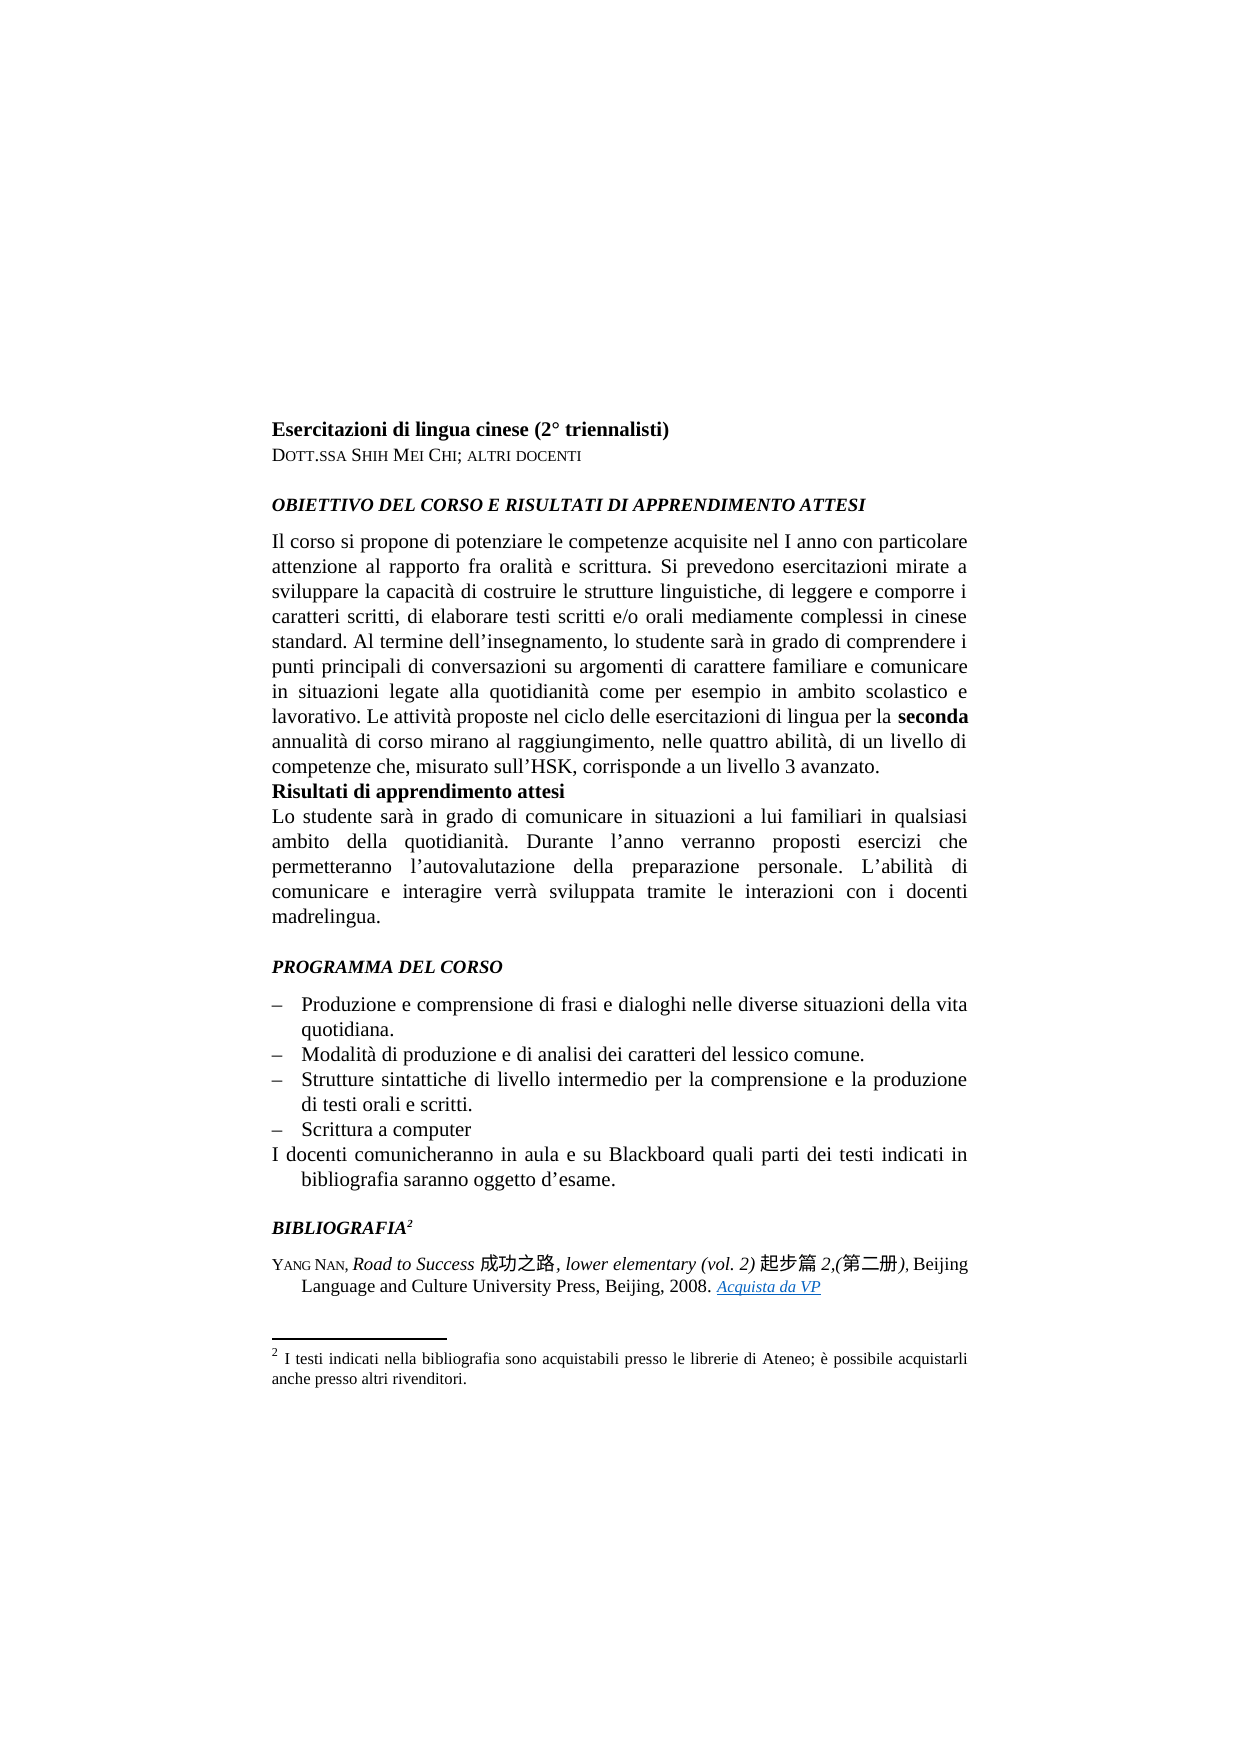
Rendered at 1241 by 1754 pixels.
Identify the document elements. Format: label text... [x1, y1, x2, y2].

text Yang Nan, Road to Success 成功之路, lower elementary (vol. 2) 起步篇2,(第二册), Beijing Language and Culture University Press, Beijing, 2008. Acquista da VP [272, 1252, 968, 1297]
text Lo studente sarà in grado di comunicare in situazioni a lui familiari in qualsiasi ambito della quotidianità. Durante l’anno verranno proposti esercizi che permetteranno l’autovalutazione della preparazione personale. L’abilità di comunicare e interagire verrà sviluppata tramite le interazioni con i docenti madrelingua. [272, 804, 968, 929]
text – Produzione e comprensione di frasi e dialoghi nelle diverse situazioni della vita quotidiana. [272, 991, 968, 1041]
text – Scrittura a computer [272, 1116, 968, 1141]
text OBIETTIVO DEL CORSO E RISULTATI DI APPRENDIMENTO ATTESI [272, 491, 968, 516]
text Il corso si propone di potenziare le competenze acquisite nel I anno con particolare attenzione al rapporto fra oralità e scrittura. Si prevedono esercitazioni mirate a sviluppare la capacità di costruire le strutture linguistiche, di leggere e comporre i caratteri scritti, di elaborare testi scritti e/o orali mediamente complessi in cinese standard. Al termine dell’insegnamento, lo studente sarà in grado di comprendere i punti principali di conversazioni su argomenti di carattere familiare e comunicare in situazioni legate alla quotidianità come per esempio in ambito scolastico e lavorativo. Le attività proposte nel ciclo delle esercitazioni di lingua per la seconda annualità di corso mirano al raggiungimento, nelle quattro abilità, di un livello di competenze che, misurato sull’HSK, corrisponde a un livello 3 avanzato. [272, 529, 968, 779]
text PROGRAMMA DEL CORSO [272, 954, 968, 979]
text Risultati di apprendimento attesi [272, 779, 968, 804]
subtitle Esercitazioni di lingua cinese (2° triennalisti) [272, 416, 968, 441]
text – Modalità di produzione e di analisi dei caratteri del lessico comune. [272, 1041, 968, 1066]
text BIBLIOGRAFIA [272, 1216, 968, 1239]
subtitle Dott.ssa Shih Mei Chi; altri docenti [272, 441, 968, 466]
text I docenti comunicheranno in aula e su Blackboard quali parti dei testi indicati in bibliografia saranno oggetto d’esame. [272, 1141, 968, 1191]
text – Strutture sintattiche di livello intermedio per la comprensione e la produzione di testi orali e scritti. [272, 1066, 968, 1116]
